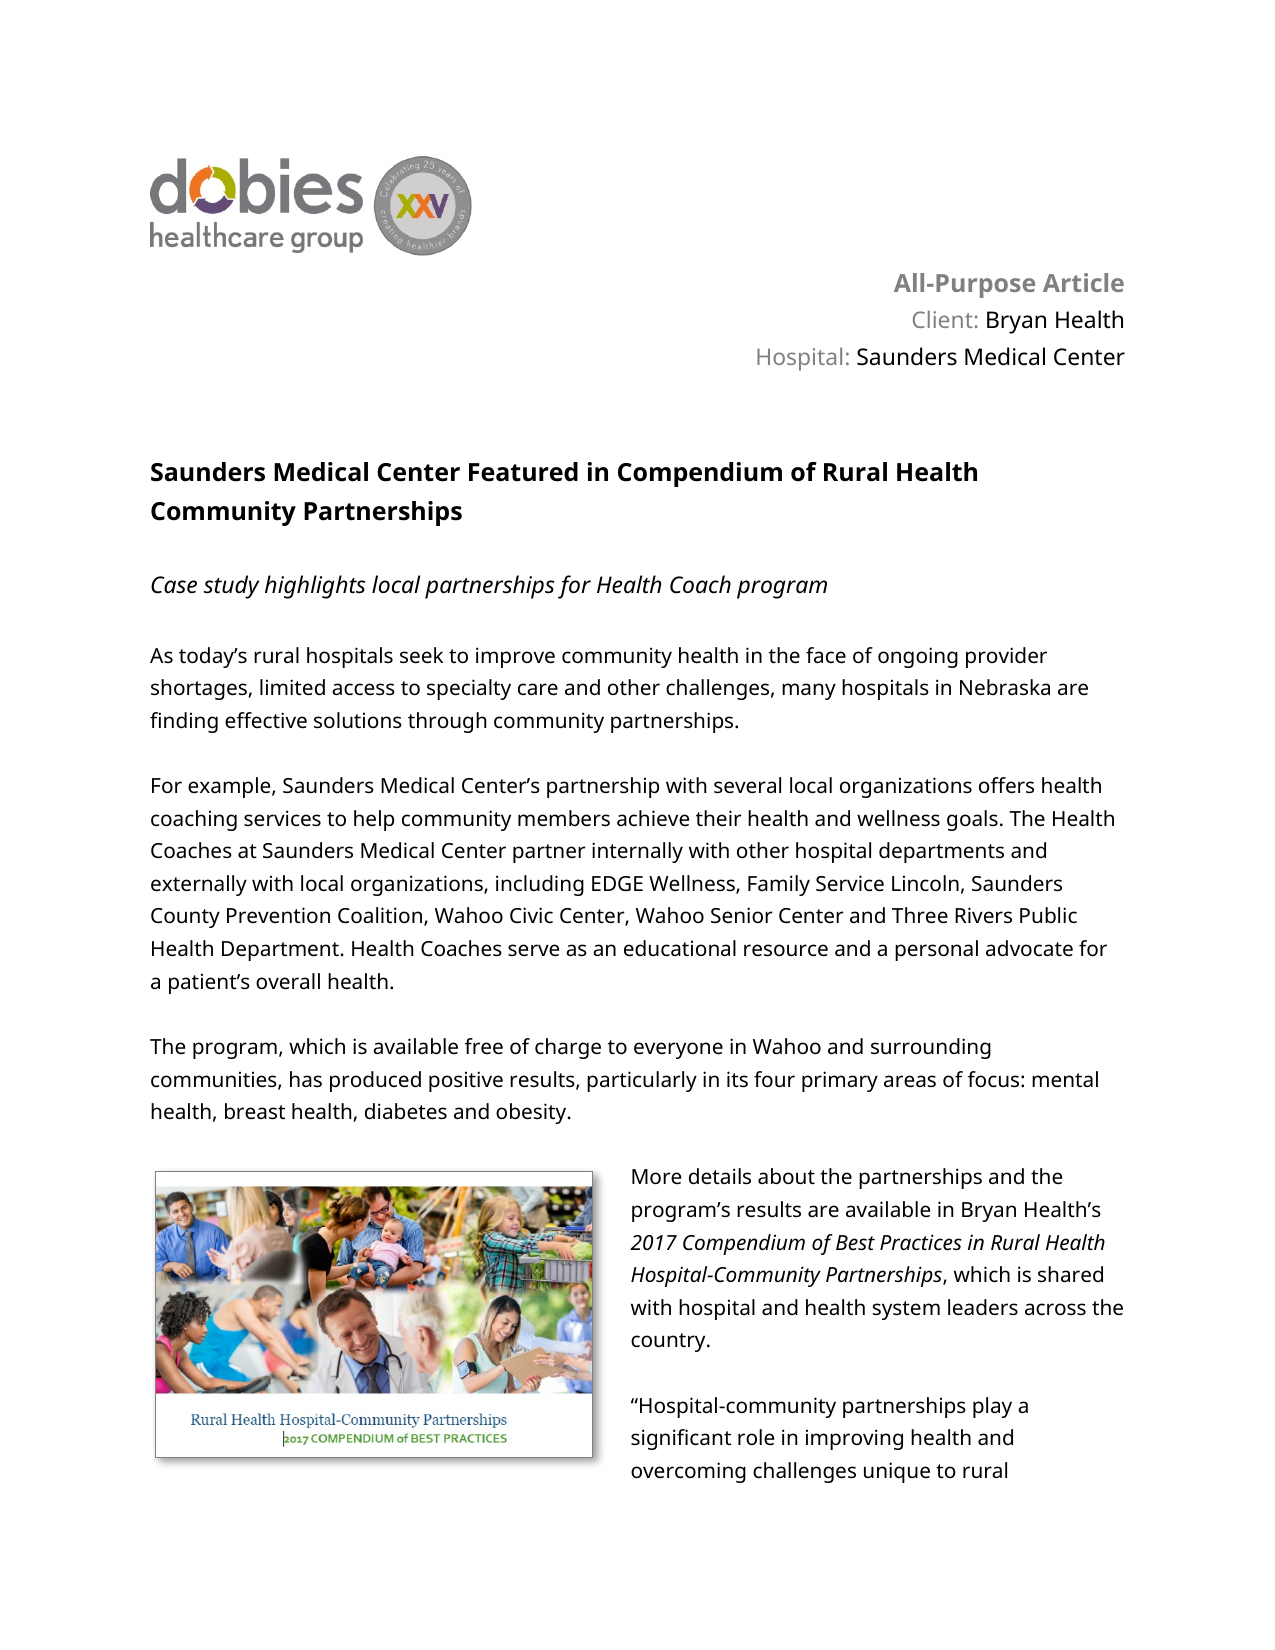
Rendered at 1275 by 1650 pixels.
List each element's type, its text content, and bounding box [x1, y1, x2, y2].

text Saunders Medical Center Featured in Compendium of Rural Health Community Partnerships [150, 455, 1125, 528]
text Case study highlights local partnerships for Health Coach program [150, 569, 1125, 600]
text All-Purpose Article [150, 265, 1125, 299]
text More details about the partnerships and the program’s results are available in Bryan Health’s 2017 Compendium of Best Practices in Rural Health Hospital-Community Partnerships, which is shared with hospital and health system leaders across the country. [150, 1162, 1125, 1354]
text The program, which is available free of charge to everyone in Wahoo and surrounding communities, has produced positive results, particularly in its four primary areas of focus: mental health, breast health, diabetes and obesity. [150, 1032, 1125, 1126]
text As today’s rural hospitals seek to improve community health in the face of ongoing provider shortages, limited access to specialty care and other challenges, many hospitals in Nebraska are finding effective solutions through community partnerships. [150, 641, 1125, 734]
text For example, Saunders Medical Center’s partnership with several local organizations offers health coaching services to help community members achieve their health and wellness goals. The Health Coaches at Saunders Medical Center partner internally with other hospital departments and externally with local organizations, including EDGE Wellness, Family Service Lincoln, Saunders County Prevention Coalition, Wahoo Civic Center, Wahoo Senior Center and Three Rivers Public Health Department. Health Coaches serve as an educational resource and a personal advocate for a patient’s overall health. [150, 771, 1125, 995]
text Hospital: Saunders Medical Center [150, 340, 1125, 372]
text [150, 1391, 1125, 1484]
text Client: Bryan Health [150, 304, 1125, 336]
picture [150, 150, 478, 262]
picture [156, 1172, 592, 1457]
